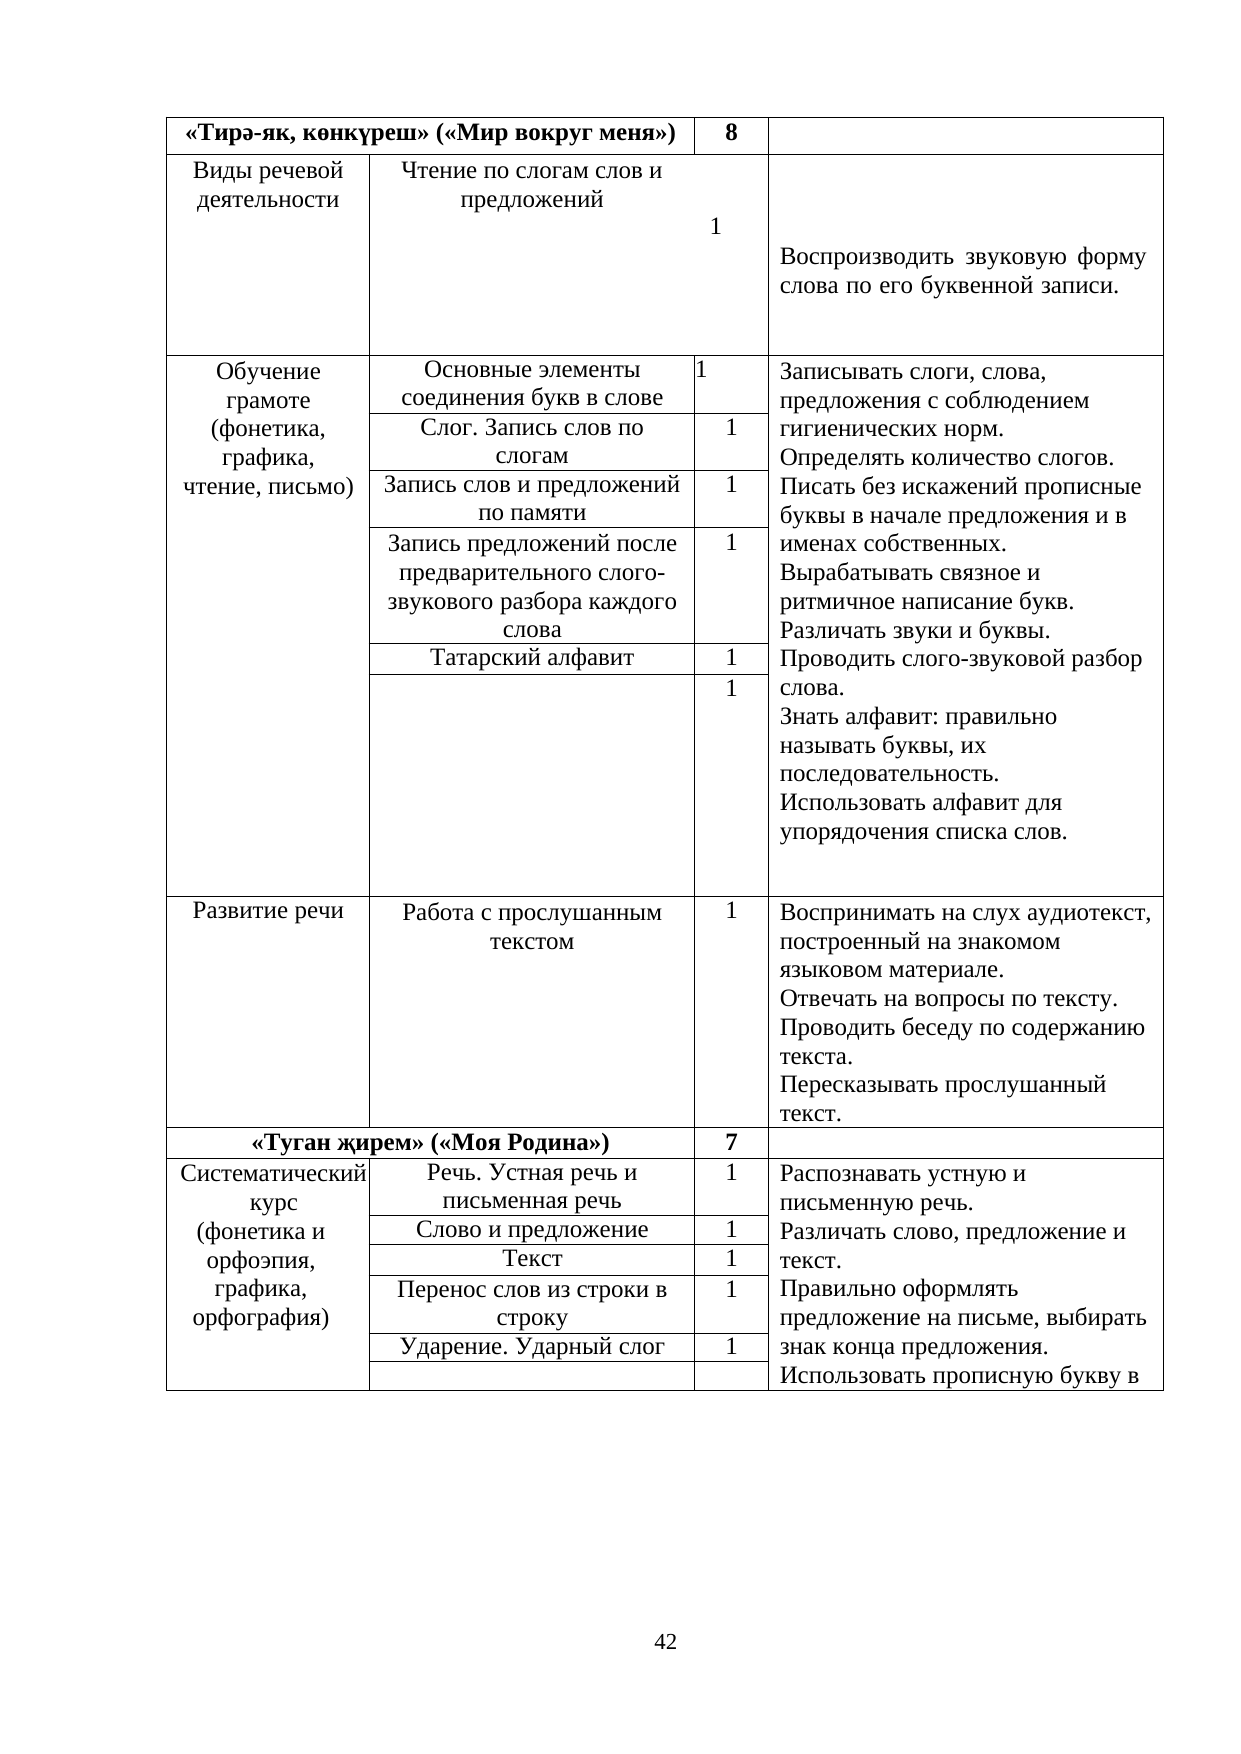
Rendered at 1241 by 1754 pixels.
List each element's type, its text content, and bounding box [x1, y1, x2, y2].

table_cell [370, 1362, 694, 1390]
table_header «Тирә-як, көнкүреш» («Мир вокруг меня») [167, 118, 694, 154]
table_cell Запись предложений после предварительного слого- звукового разбора каждого слова [370, 528, 694, 643]
table_cell 1 [695, 1216, 768, 1243]
table_cell 1 [695, 1159, 768, 1215]
table_cell 1 [695, 1276, 768, 1332]
table_cell Записывать слоги, слова, предложения с соблюдением гигиенических норм. Определять количество слогов. Писать без искажений прописные буквы в начале предложения и в именах собственных. Вырабатывать связное и ритмичное написание букв. Различать звуки и буквы. Проводить слого-звуковой разбор слова. Знать алфавит: правильно называть буквы, их последовательность. Использовать алфавит для упорядочения списка слов. [769, 356, 1163, 896]
table_cell Систематический курс (фонетика и орфоэпия, графика, орфография) [167, 1159, 369, 1390]
table_cell Развитие речи [167, 897, 369, 1127]
table_cell Слово и предложение [370, 1216, 694, 1243]
table_cell Ударение. Ударный слог [370, 1334, 694, 1361]
table_cell 1 [695, 1334, 768, 1361]
table_cell Основные элементы соединения букв в слове [370, 356, 694, 412]
table_cell Текст [370, 1245, 694, 1275]
table_cell Речь. Устная речь и письменная речь [370, 1159, 694, 1215]
table_cell Татарский алфавит [370, 644, 694, 674]
table_cell Слог. Запись слов по слогам [370, 414, 694, 470]
table_cell Воспринимать на слух аудиотекст, построенный на знакомом языковом материале. Отвечать на вопросы по тексту. Проводить беседу по содержанию текста. Пересказывать прослушанный текст. [769, 897, 1163, 1127]
table_cell «Туган җирем» («Моя Родина») [167, 1128, 694, 1157]
table_cell 7 [695, 1128, 768, 1157]
table_cell Обучение грамоте (фонетика, графика, чтение, письмо) [167, 356, 369, 896]
table_cell 1 [695, 528, 768, 643]
table_cell 1 [695, 897, 768, 1127]
table_cell 1 [695, 1245, 768, 1275]
table_cell [769, 1128, 1163, 1157]
table_cell Запись слов и предложений по памяти [370, 471, 694, 527]
table_cell 1 [695, 471, 768, 527]
table_cell Виды речевой деятельности [167, 155, 369, 355]
table_cell [370, 675, 694, 896]
table_cell Чтение по слогам слов и предложений 1 [370, 155, 768, 355]
table_cell 1 [695, 675, 768, 896]
table_cell Перенос слов из строки в строку [370, 1276, 694, 1332]
table_cell Распознавать устную и письменную речь. Различать слово, предложение и текст. Правильно оформлять предложение на письме, выбирать знак конца предложения. Использовать прописную букву в [769, 1159, 1163, 1390]
table_header [769, 118, 1163, 154]
table_cell 1 [695, 414, 768, 470]
table_cell Воспроизводить звуковую форму слова по его буквенной записи. [769, 155, 1163, 355]
table_cell Работа с прослушанным текстом [370, 897, 694, 1127]
table_cell 1 [695, 356, 768, 412]
table_cell 1 [695, 644, 768, 674]
table_header 8 [695, 118, 768, 154]
table_cell [695, 1362, 768, 1390]
